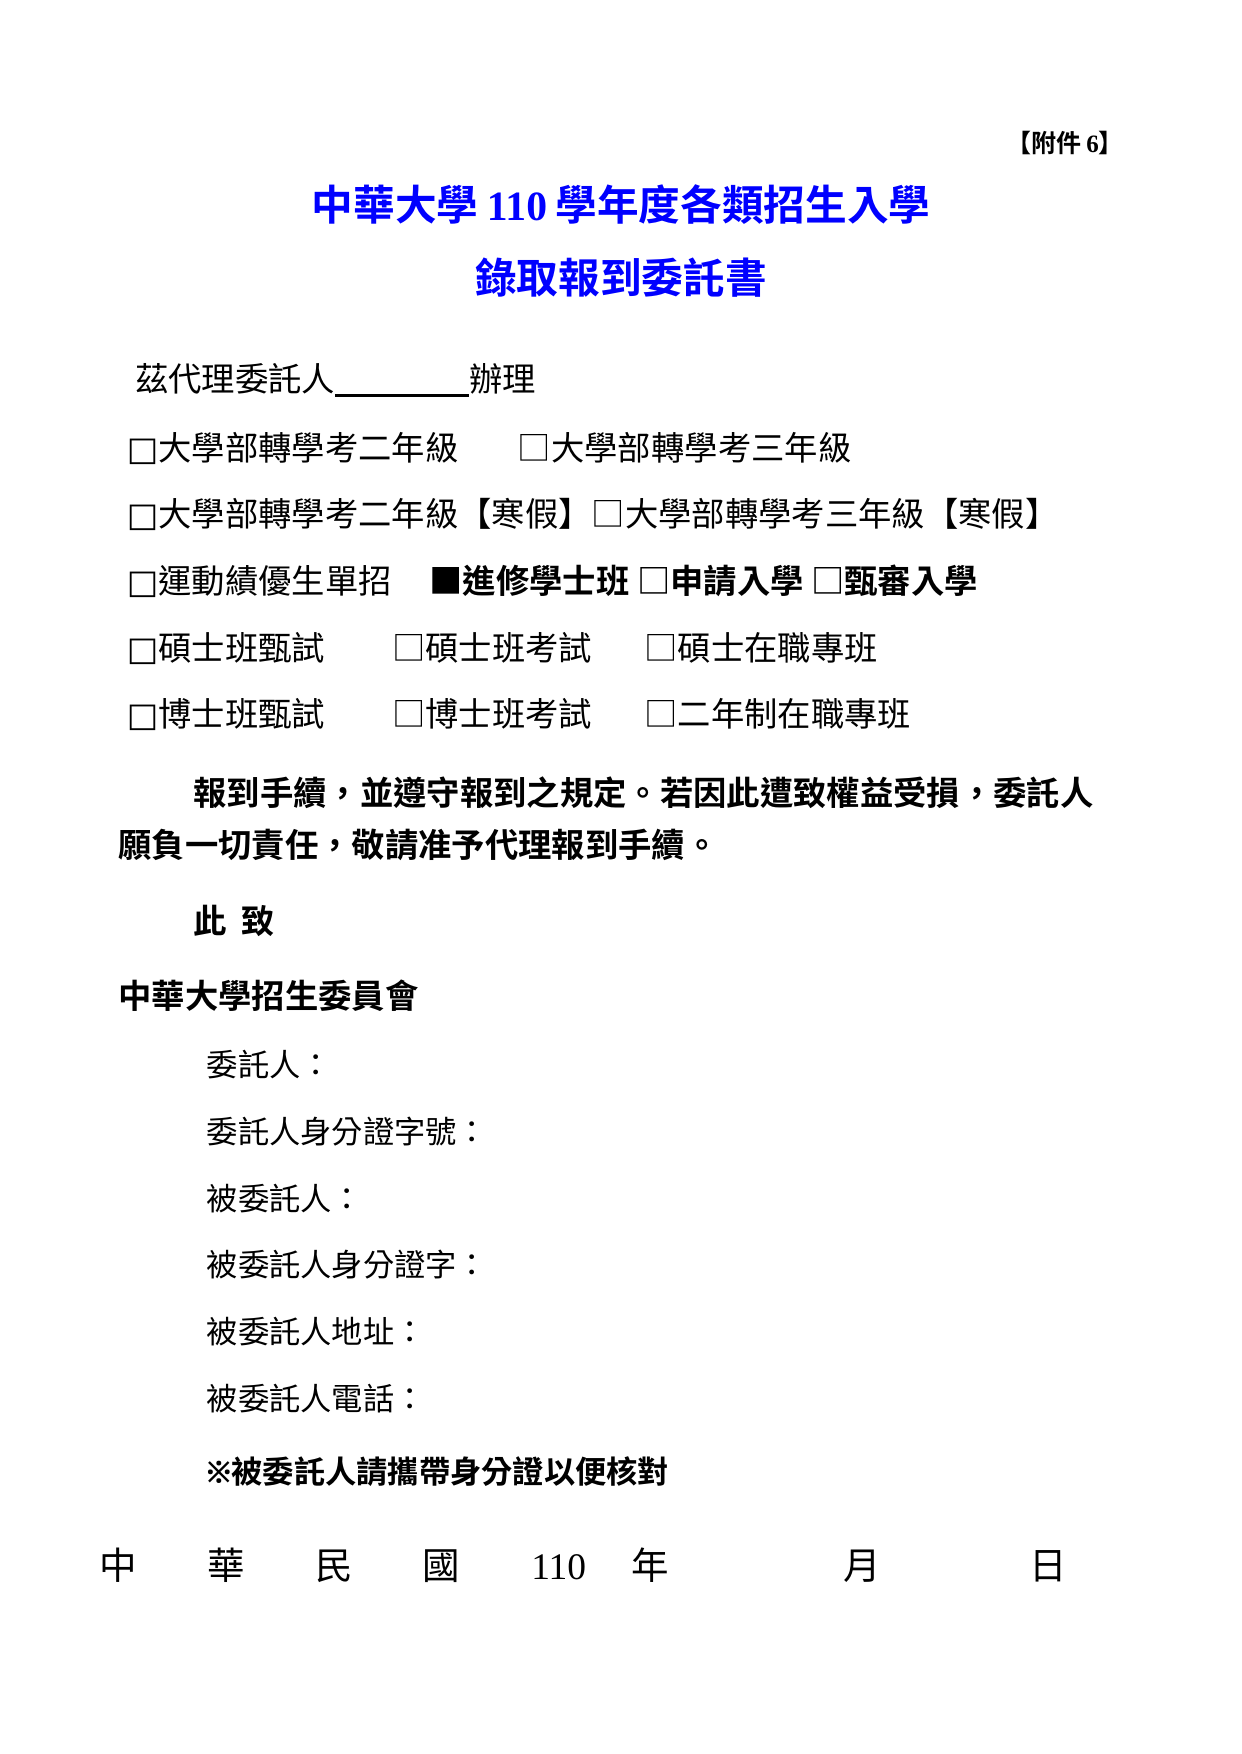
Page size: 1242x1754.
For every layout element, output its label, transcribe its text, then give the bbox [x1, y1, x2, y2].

text 委託人身分證字號： [207, 1113, 1126, 1151]
text □大學部轉學考二年級【寒假】□大學部轉學考三年級【寒假】 [118, 497, 1138, 534]
text 委託人： [207, 1047, 617, 1084]
text 中 華 民 國 110 年 月 日 [99, 1542, 1123, 1588]
text 被委託人地址： [207, 1313, 1127, 1351]
text □博士班甄試 □博士班考試 □二年制在職專班 [118, 697, 1138, 734]
text 報到手續，並遵守報到之規定。若因此遭致權益受損，委託人願負一切責任，敬請准予代理報到手續。 [118, 763, 1123, 867]
text □運動績優生單招 ■進修學士班 □申請入學 □甄審入學 [118, 563, 1138, 601]
text □大學部轉學考二年級 □大學部轉學考三年級 [118, 430, 1138, 467]
text 錄取報到委託書 [118, 245, 1123, 305]
text 中華大學招生委員會 [118, 972, 1123, 1017]
text 被委託人： [207, 1180, 666, 1217]
text □碩士班甄試 □碩士班考試 □碩士在職專班 [118, 630, 1138, 667]
text 被委託人電話： [207, 1380, 1127, 1417]
text 被委託人身分證字： [207, 1247, 1126, 1284]
text 【附件6】 [144, 123, 1123, 159]
text ※被委託人請攜帶身分證以便核對 [118, 1447, 1123, 1492]
text 茲代理委託人 辦理 [118, 355, 1123, 401]
text 此 致 [118, 897, 1123, 942]
text 中華大學110學年度各類招生入學 [118, 172, 1123, 232]
